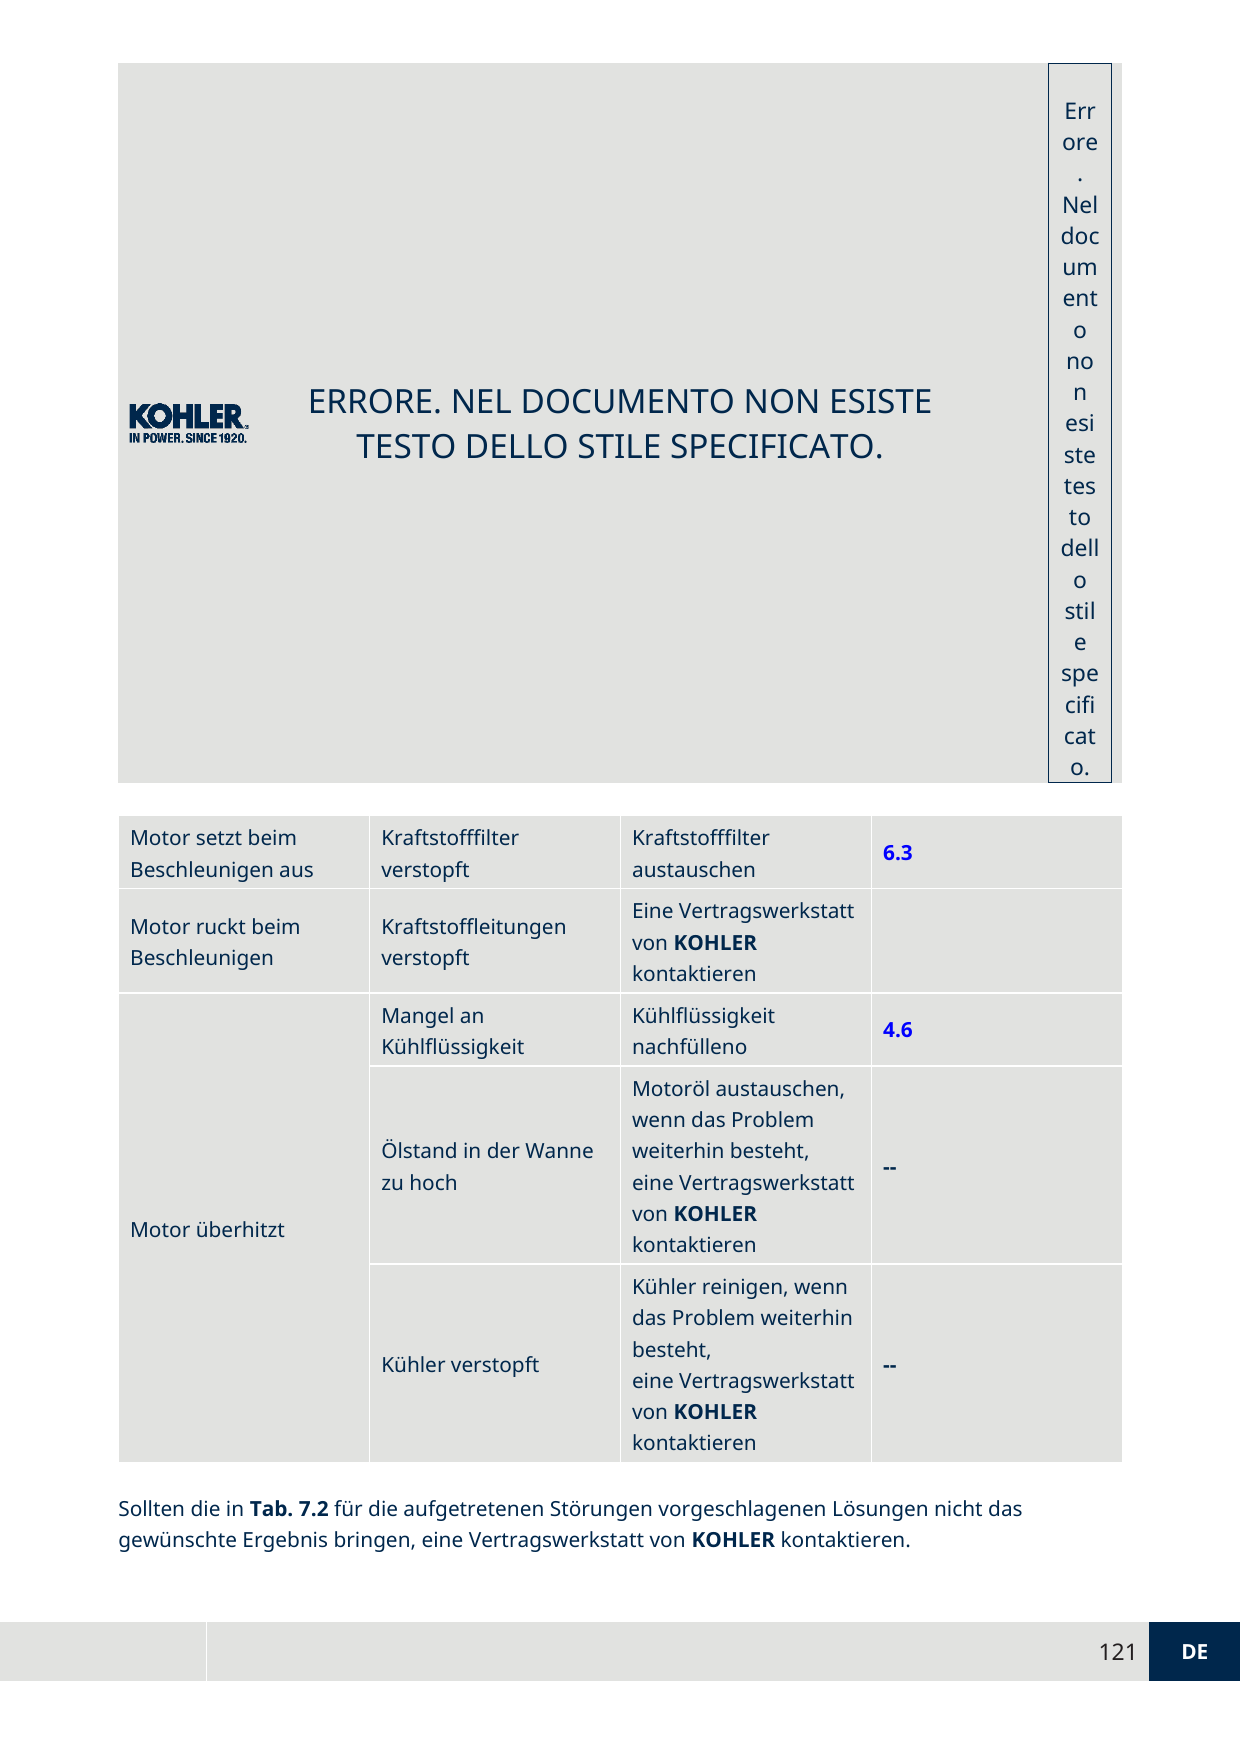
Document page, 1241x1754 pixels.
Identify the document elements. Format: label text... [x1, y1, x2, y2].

picture [129, 403, 249, 443]
table_cell Kraftstoffleitungen verstopft [370, 889, 620, 992]
table_cell Motor setzt beim Beschleunigen aus [119, 816, 369, 888]
table_cell Motoröl austauschen, wenn das Problem weiterhin besteht, eine Vertragswerkstatt von KOHLER kontaktieren [621, 1067, 871, 1263]
table_cell Kühler verstopft [370, 1265, 620, 1462]
table_cell Motor ruckt beim Beschleunigen [119, 889, 369, 992]
table_cell Kraftstofffilter austauschen [621, 816, 871, 888]
table_cell 4.6 [872, 994, 1122, 1065]
table_cell [872, 889, 1122, 992]
table_cell Kühler reinigen, wenn das Problem weiterhin besteht, eine Vertragswerkstatt von KOHLER kontaktieren [621, 1265, 871, 1462]
text Sollten die in Tab. 7.2 für die aufgetretenen Störungen vorgeschlagenen Lösungen nicht das gewünschte Ergebnis bringen, eine Vertragswerkstatt von KOHLER kontaktieren. [118, 1463, 1122, 1553]
table_cell -- [872, 1265, 1122, 1462]
table_cell 6.3 [872, 816, 1122, 888]
table_cell Kühlflüssigkeit nachfülleno [621, 994, 871, 1065]
table_cell Mangel an Kühlflüssigkeit [370, 994, 620, 1065]
table_cell Ölstand in der Wanne zu hoch [370, 1067, 620, 1263]
table_cell -- [872, 1067, 1122, 1263]
table_cell Eine Vertragswerkstatt von KOHLER kontaktieren [621, 889, 871, 992]
table_cell Kraftstofffilter verstopft [370, 816, 620, 888]
table_cell Motor überhitzt [119, 994, 369, 1462]
